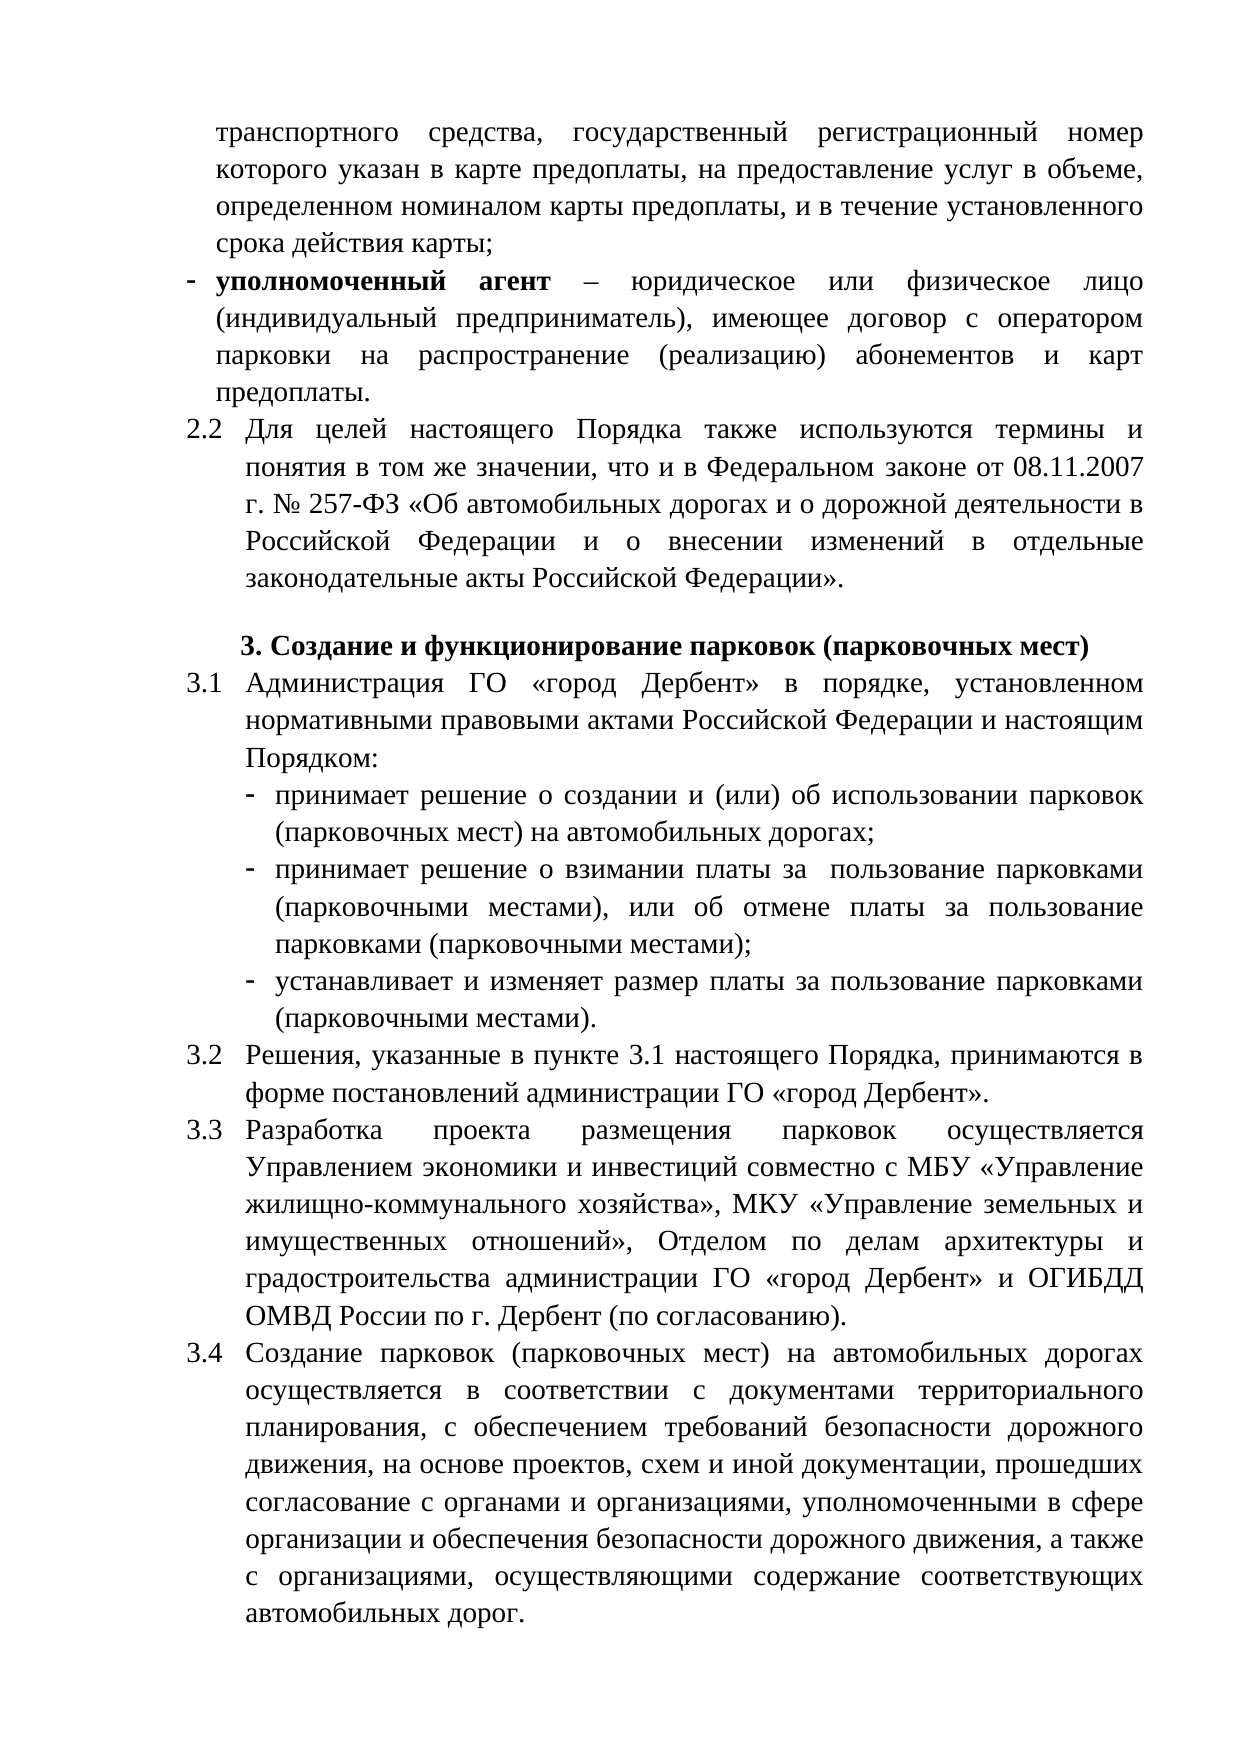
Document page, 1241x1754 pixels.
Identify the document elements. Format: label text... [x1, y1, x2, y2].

list Решения, указанные в пункте 3.1 настоящего Порядка, принимаются в форме постановлений администрации ГО «город Дербент». [186, 1037, 1144, 1108]
list уполномоченный агент – юридическое или физическое лицо (индивидуальный предприниматель), имеющее договор с оператором парковки на распространение (реализацию) абонементов и карт предоплаты. [186, 263, 1144, 408]
list принимает решение о взимании платы за пользование парковками (парковочными местами), или об отмене платы за пользование парковками (парковочными местами); [245, 851, 1144, 959]
list устанавливает и изменяет размер платы за пользование парковками (парковочными местами). [245, 963, 1144, 1034]
list Создание и функционирование парковок (парковочных мест) [186, 628, 1144, 661]
list принимает решение о создании и (или) об использовании парковок (парковочных мест) на автомобильных дорогах; [245, 777, 1144, 848]
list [186, 114, 1144, 259]
list Для целей настоящего Порядка также используются термины и понятия в том же значении, что и в Федеральном законе от 08.11.2007 г. № 257-ФЗ «Об автомобильных дорогах и о дорожной деятельности в Российской Федерации и о внесении изменений в отдельные законодательные акты Российской Федерации». [186, 412, 1144, 594]
list Администрация ГО «город Дербент» в порядке, установленном нормативными правовыми актами Российской Федерации и настоящим Порядком: [186, 665, 1144, 773]
list Разработка проекта размещения парковок осуществляется Управлением экономики и инвестиций совместно с МБУ «Управление жилищно-коммунального хозяйства», МКУ «Управление земельных и имущественных отношений», Отделом по делам архитектуры и градостроительства администрации ГО «город Дербент» и ОГИБДД ОМВД России по г. Дербент (по согласованию). [186, 1112, 1144, 1331]
list Создание парковок (парковочных мест) на автомобильных дорогах осуществляется в соответствии с документами территориального планирования, с обеспечением требований безопасности дорожного движения, на основе проектов, схем и иной документации, прошедших согласование с органами и организациями, уполномоченными в сфере организации и обеспечения безопасности дорожного движения, а также с организациями, осуществляющими содержание соответствующих автомобильных дорог. [186, 1335, 1144, 1629]
